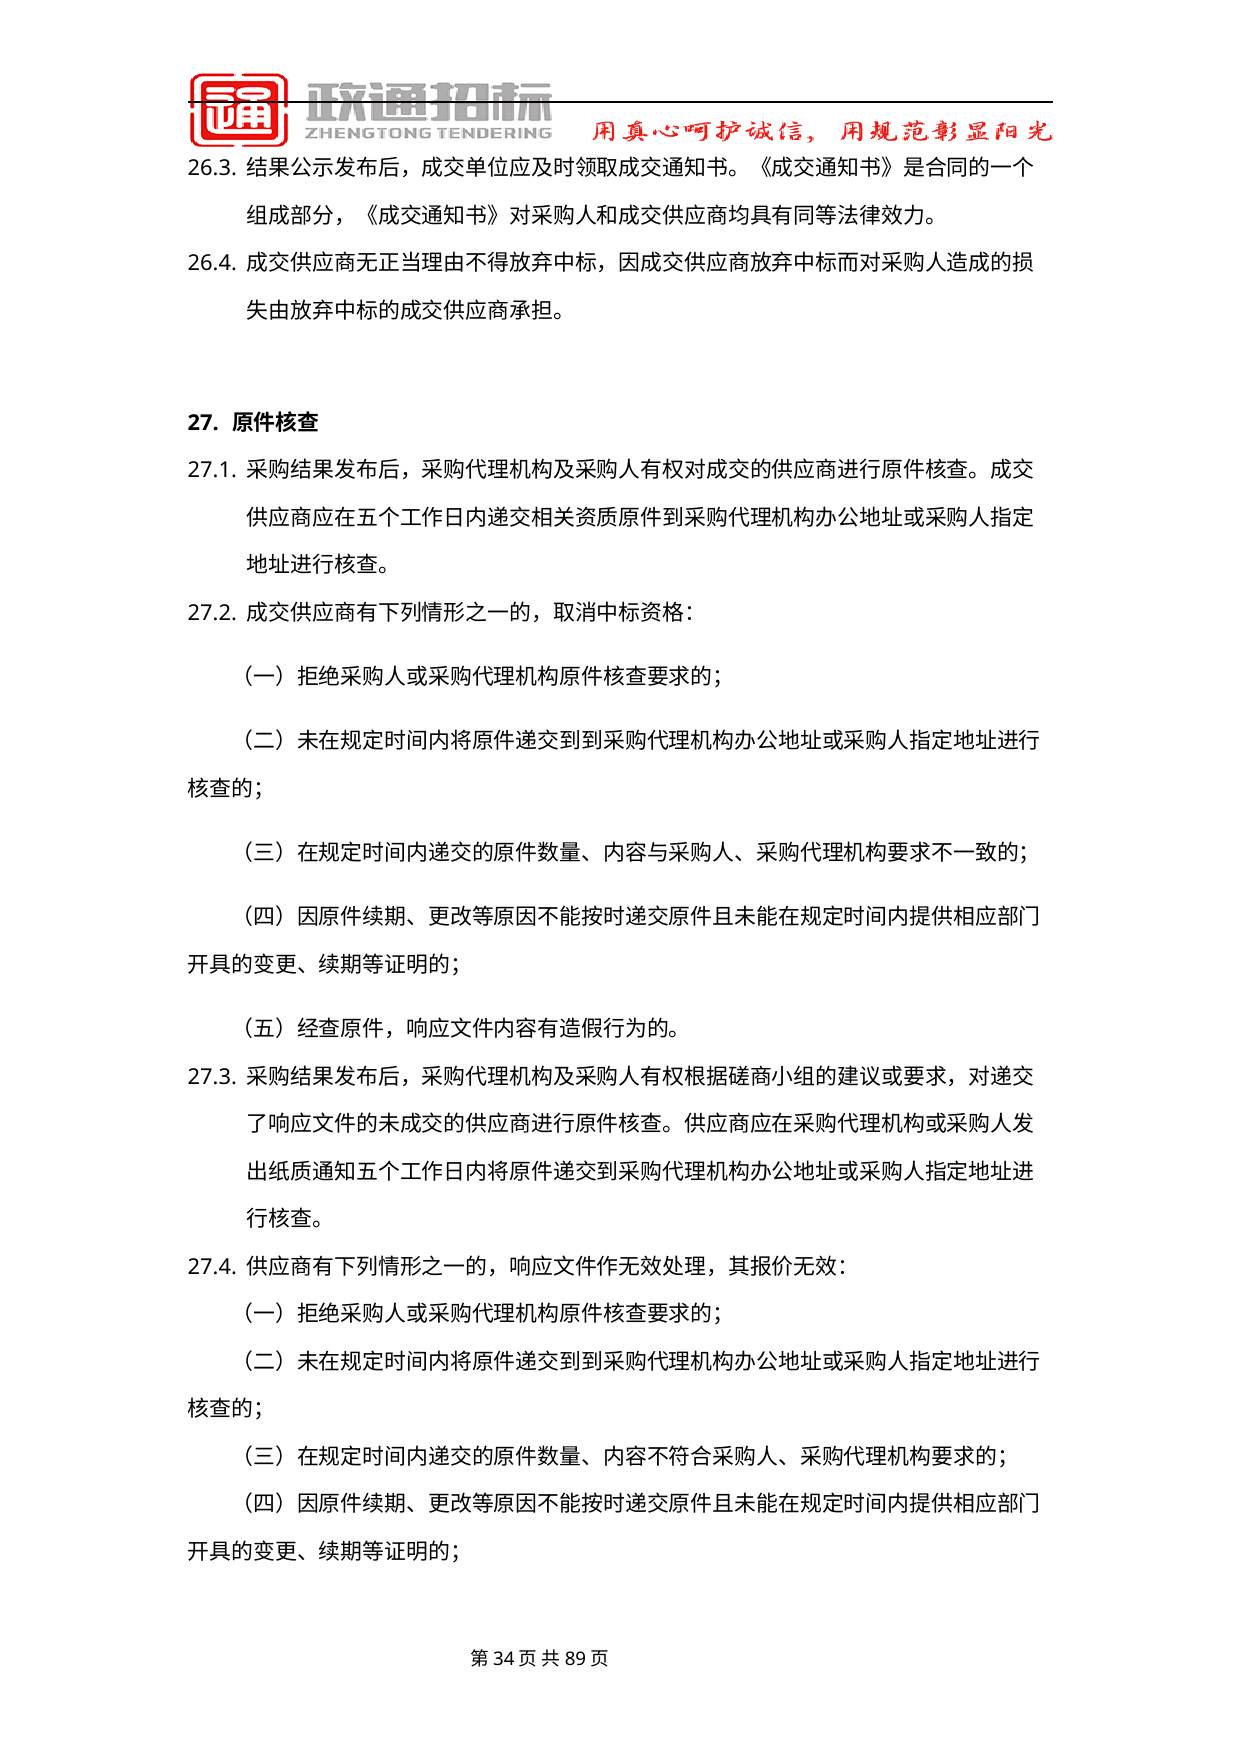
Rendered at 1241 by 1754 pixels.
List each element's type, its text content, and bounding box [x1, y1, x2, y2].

list 在规定时间内递交的原件数量、内容与采购人、采购代理机构要求不一致的； [187, 835, 1053, 867]
list 供应商有下列情形之一的，响应文件作无效处理，其报价无效： [187, 1249, 1053, 1281]
list 经查原件，响应文件内容有造假行为的。 [187, 1011, 1053, 1043]
list 拒绝采购人或采购代理机构原件核查要求的； [187, 1296, 1053, 1328]
list 拒绝采购人或采购代理机构原件核查要求的； [187, 659, 1053, 691]
picture [188, 103, 1053, 147]
list 因原件续期、更改等原因不能按时递交原件且未能在规定时间内提供相应部门开具的变更、续期等证明的； [187, 1486, 1053, 1566]
list 结果公示发布后，成交单位应及时领取成交通知书。《成交通知书》是合同的一个组成部分，《成交通知书》对采购人和成交供应商均具有同等法律效力。 [187, 150, 1053, 229]
list 采购结果发布后，采购代理机构及采购人有权根据磋商小组的建议或要求，对递交了响应文件的未成交的供应商进行原件核查。供应商应在采购代理机构或采购人发出纸质通知五个工作日内将原件递交到采购代理机构办公地址或采购人指定地址进行核查。 [187, 1059, 1053, 1233]
list 未在规定时间内将原件递交到到采购代理机构办公地址或采购人指定地址进行核查的； [187, 1344, 1053, 1423]
list 未在规定时间内将原件递交到到采购代理机构办公地址或采购人指定地址进行核查的； [187, 723, 1053, 802]
subtitle 原件核查 [187, 404, 1053, 436]
list 采购结果发布后，采购代理机构及采购人有权对成交的供应商进行原件核查。成交供应商应在五个工作日内递交相关资质原件到采购代理机构办公地址或采购人指定地址进行核查。 [187, 452, 1053, 579]
list 在规定时间内递交的原件数量、内容不符合采购人、采购代理机构要求的； [187, 1439, 1053, 1471]
list 成交供应商有下列情形之一的，取消中标资格： [187, 595, 1053, 626]
picture [188, 73, 1053, 101]
list 因原件续期、更改等原因不能按时递交原件且未能在规定时间内提供相应部门开具的变更、续期等证明的； [187, 899, 1053, 978]
list 成交供应商无正当理由不得放弃中标，因成交供应商放弃中标而对采购人造成的损失由放弃中标的成交供应商承担。 [187, 245, 1053, 324]
